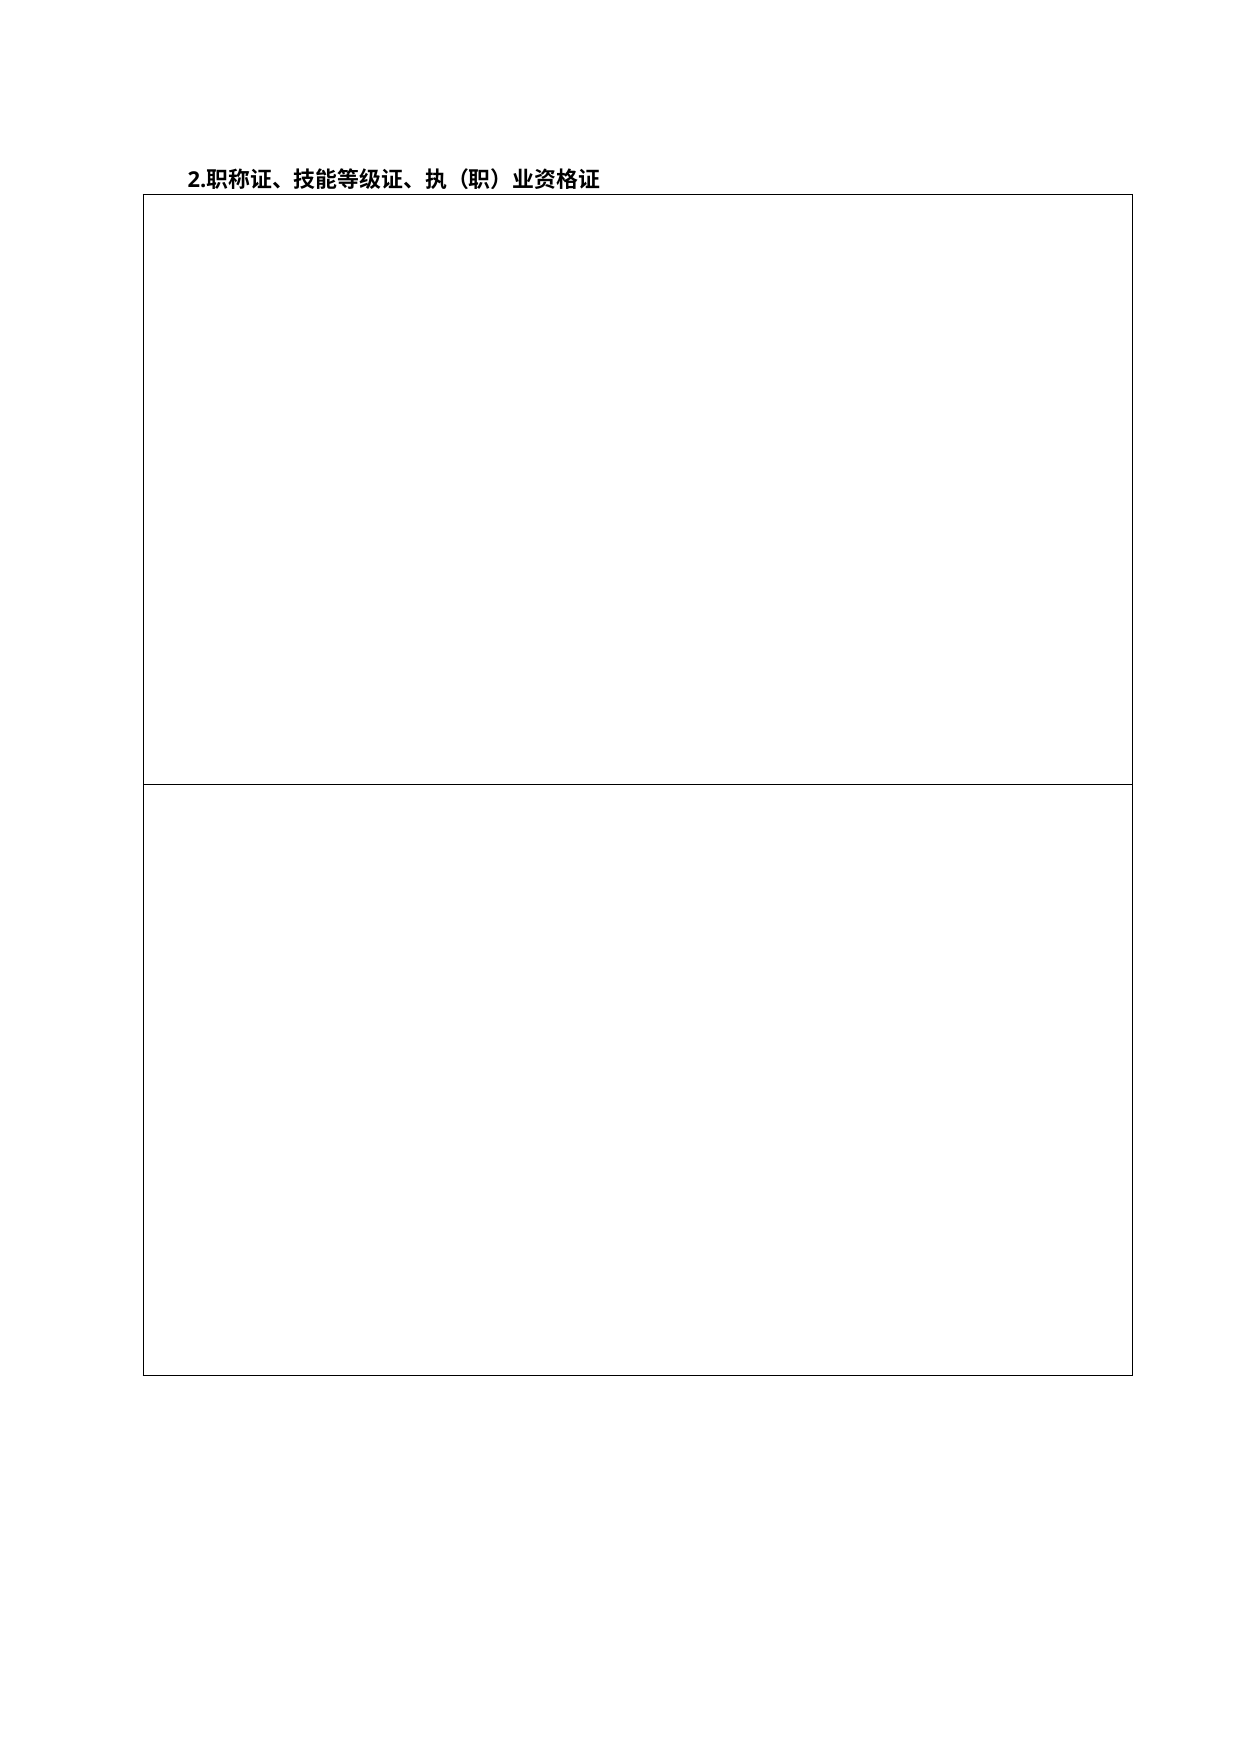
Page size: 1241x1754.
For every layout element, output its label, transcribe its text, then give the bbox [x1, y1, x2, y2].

table_header [144, 195, 1132, 784]
text 2.职称证、技能等级证、执（职）业资格证 [187, 162, 1053, 194]
table_cell [144, 785, 1132, 1375]
